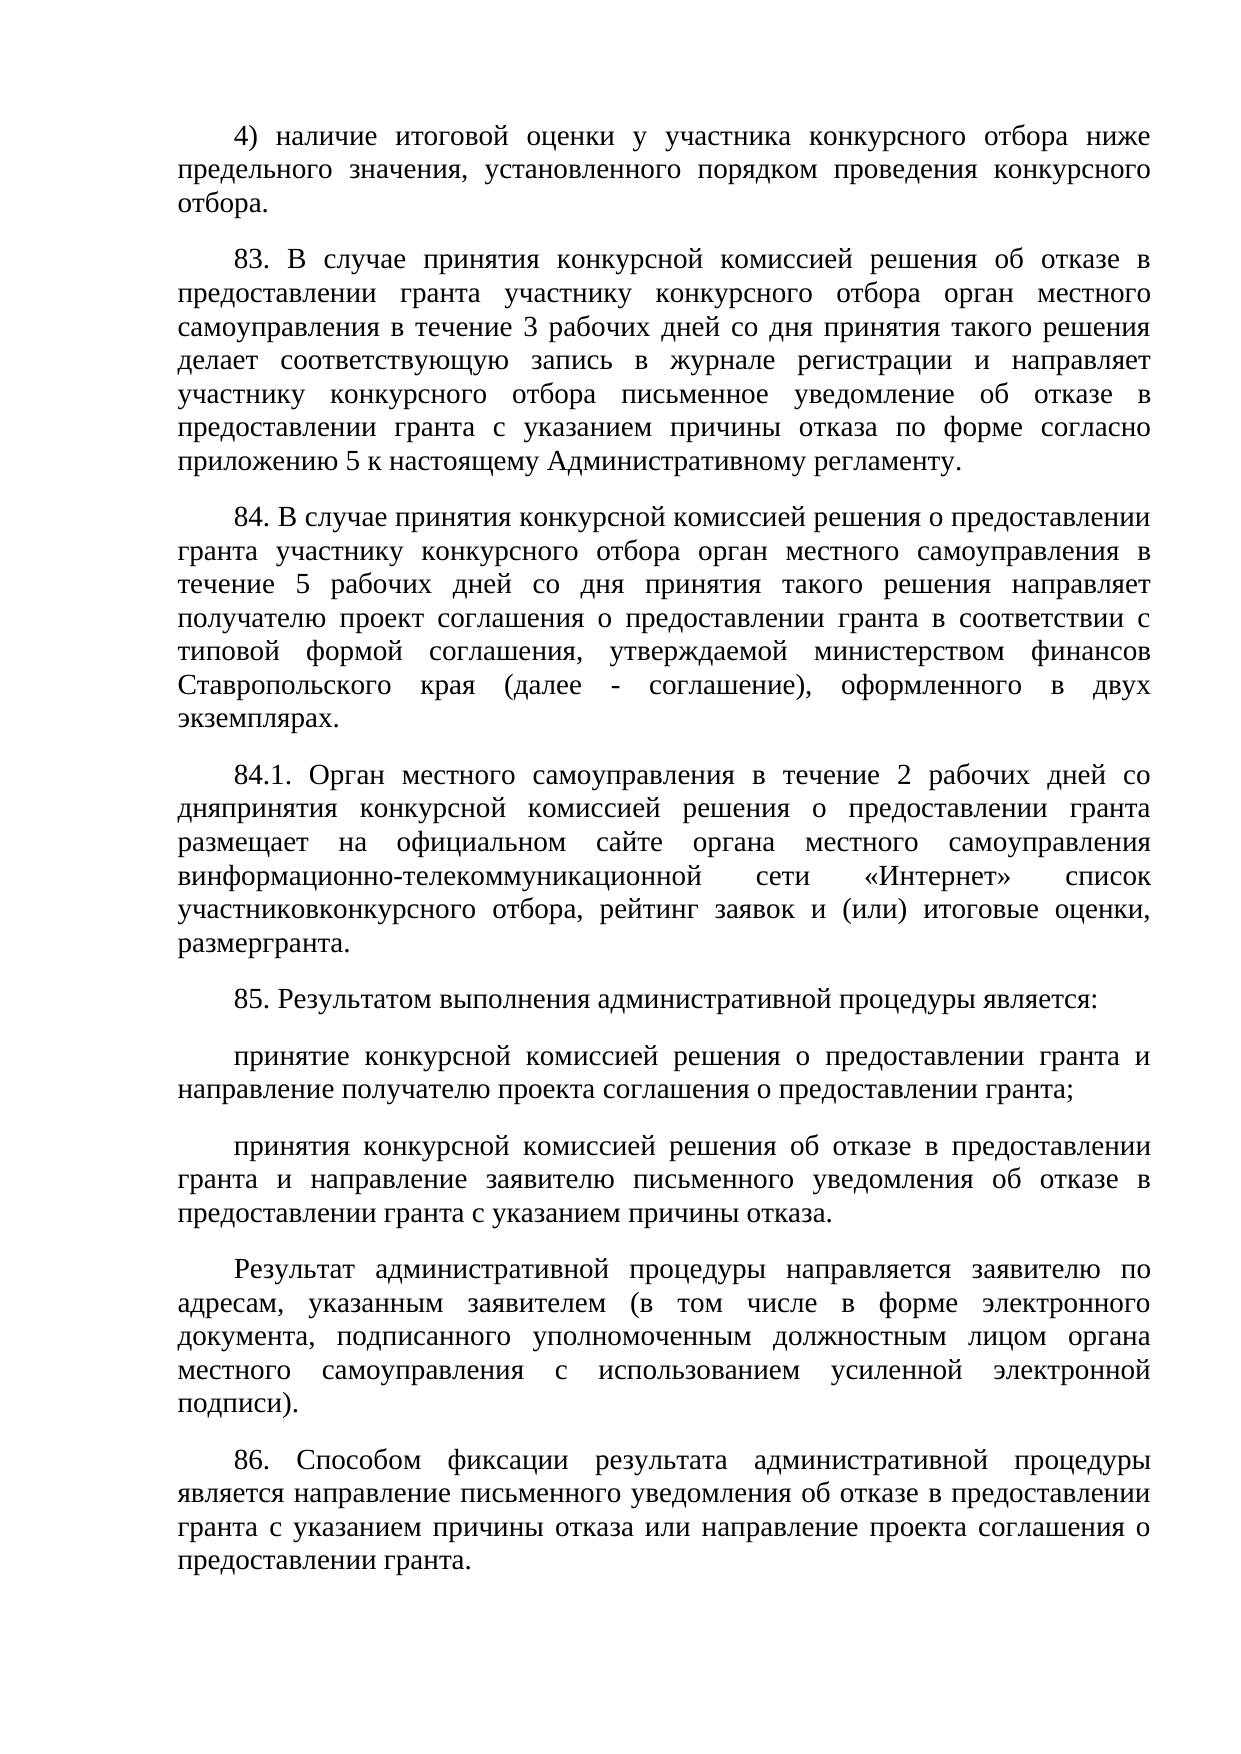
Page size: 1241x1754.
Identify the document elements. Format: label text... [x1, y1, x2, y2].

text Результат административной процедуры направляется заявителю по адресам, указанным заявителем (в том числе в форме электронного документа, подписанного уполномоченным должностным лицом органа местного самоуправления с использованием усиленной электронной подписи). [177, 1251, 1152, 1419]
text 86. Способом фиксации результата административной процедуры является направление письменного уведомления об отказе в предоставлении гранта с указанием причины отказа или направление проекта соглашения о предоставлении гранта. [177, 1442, 1152, 1576]
text 4) наличие итоговой оценки у участника конкурсного отбора ниже предельного значения, установленного порядком проведения конкурсного отбора. [177, 118, 1152, 219]
text принятие конкурсной комиссией решения о предоставлении гранта и направление получателю проекта соглашения о предоставлении гранта; [177, 1038, 1152, 1105]
text принятия конкурсной комиссией решения об отказе в предоставлении гранта и направление заявителю письменного уведомления об отказе в предоставлении гранта с указанием причины отказа. [177, 1128, 1152, 1228]
text 84. В случае принятия конкурсной комиссией решения о предоставлении гранта участнику конкурсного отбора орган местного самоуправления в течение 5 рабочих дней со дня принятия такого решения направляет получателю проект соглашения о предоставлении гранта в соответствии с типовой формой соглашения, утверждаемой министерством финансов Ставропольского края (далее - соглашение), оформленного в двух экземплярах. [177, 499, 1152, 734]
text 85. Результатом выполнения административной процедуры является: [177, 981, 1152, 1015]
text 83. В случае принятия конкурсной комиссией решения об отказе в предоставлении гранта участнику конкурсного отбора орган местного самоуправления в течение 3 рабочих дней со дня принятия такого решения делает соответствующую запись в журнале регистрации и направляет участнику конкурсного отбора письменное уведомление об отказе в предоставлении гранта с указанием причины отказа по форме согласно приложению 5 к настоящему Административному регламенту. [177, 242, 1152, 476]
text 84.1. Орган местного самоуправления в течение 2 рабочих дней со дняпринятия конкурсной комиссией решения о предоставлении гранта размещает на официальном сайте органа местного самоуправления винформационно-телекоммуникационной сети «Интернет» список участниковконкурсного отбора, рейтинг заявок и (или) итоговые оценки, размергранта. [177, 757, 1152, 958]
